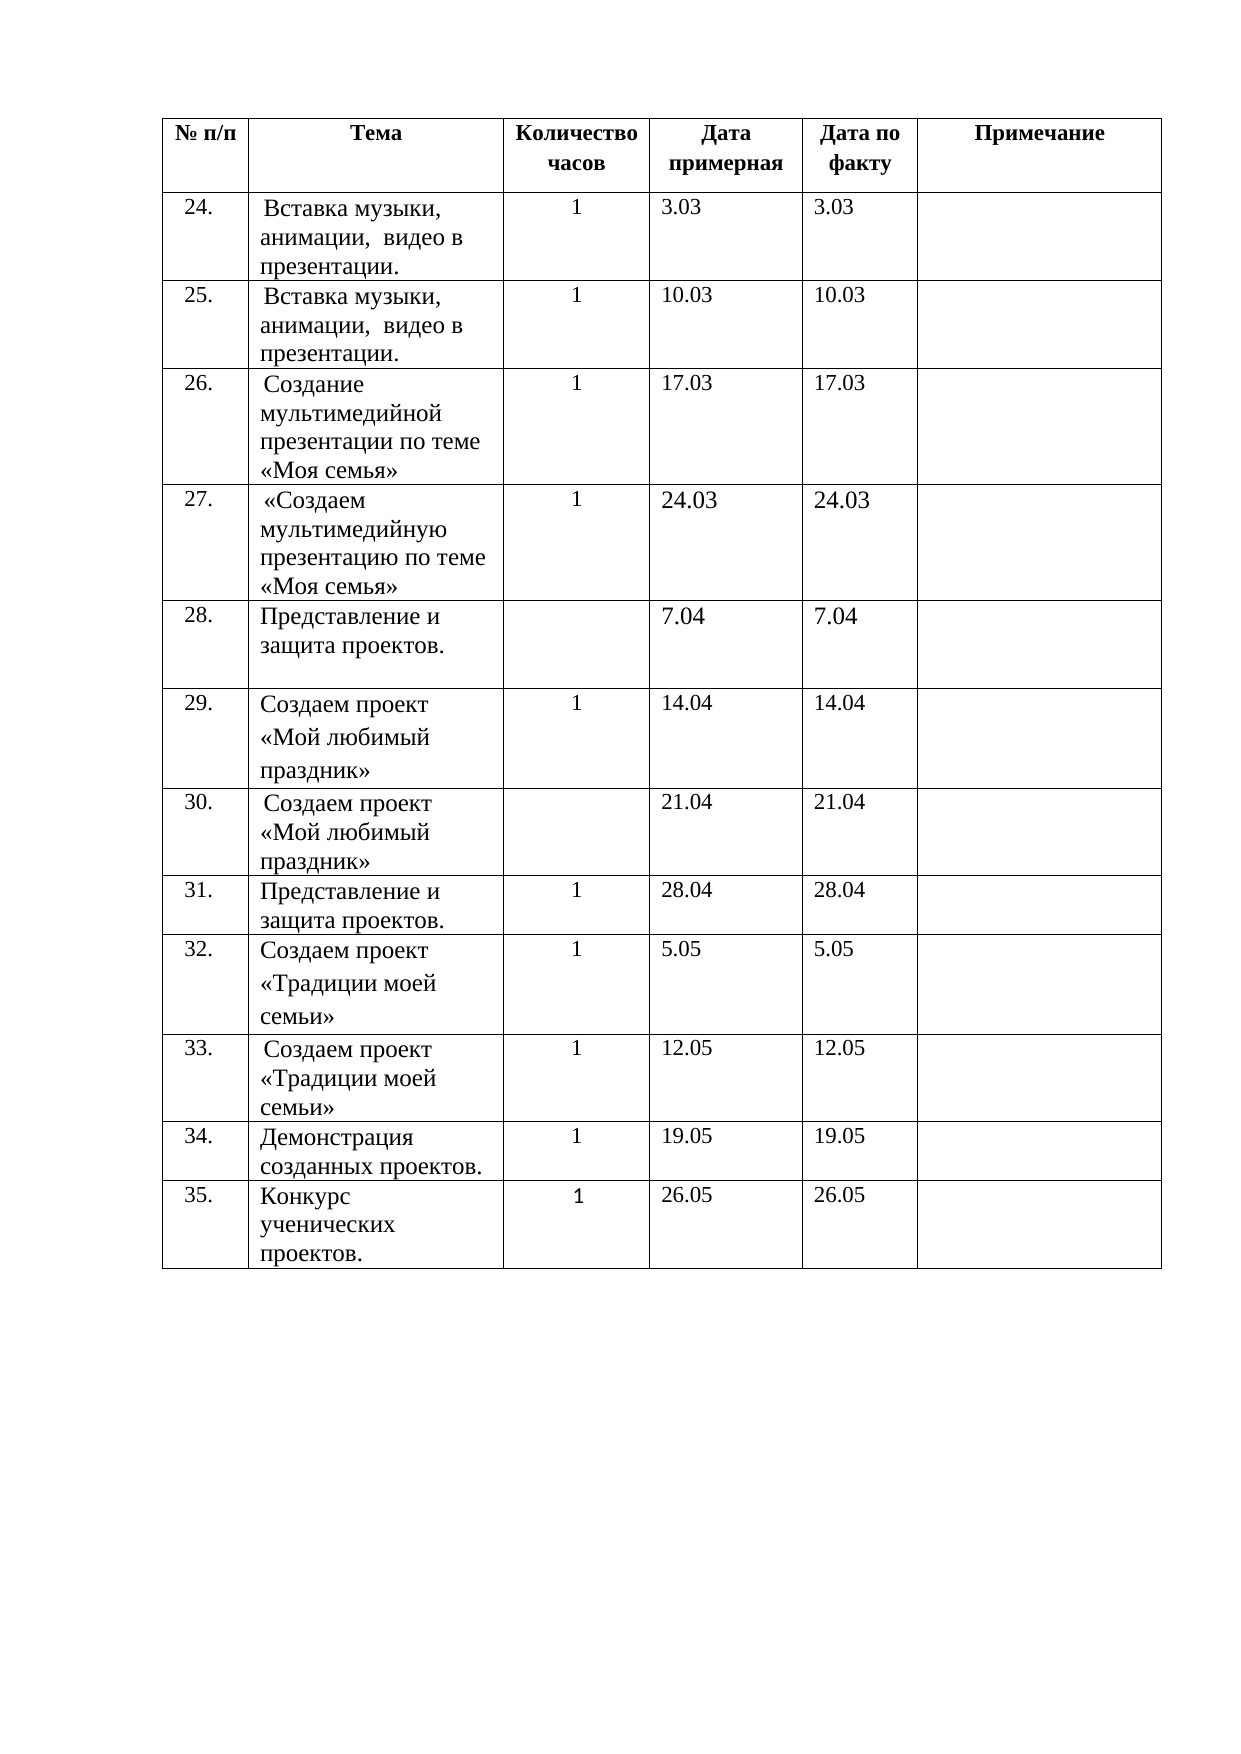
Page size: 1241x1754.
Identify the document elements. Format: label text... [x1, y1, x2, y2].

table_cell 1 [504, 485, 649, 600]
table_cell 12.05 [650, 1035, 802, 1121]
table_cell 19.05 [650, 1122, 802, 1180]
table_cell [918, 193, 1161, 280]
table_cell 1 [504, 1181, 649, 1268]
table_cell Создаем проект «Мой любимый праздник» [249, 789, 503, 875]
table_cell 7.04 [803, 601, 917, 688]
table_cell [504, 601, 649, 688]
table_cell 5.05 [650, 935, 802, 1033]
table_cell 28.04 [803, 876, 917, 934]
table_cell [918, 1122, 1161, 1180]
table_cell Представление и защита проектов. [249, 601, 503, 688]
table_header Примечание [918, 119, 1161, 192]
table_cell 7.04 [650, 601, 802, 688]
table_cell Вставка музыки, анимации, видео в презентации. [249, 193, 503, 280]
table_cell [918, 689, 1161, 787]
table_cell Создаем проект «Традиции моей семьи» [249, 935, 503, 1033]
table_cell [163, 485, 248, 600]
table_cell 26.05 [650, 1181, 802, 1268]
table_cell Создаем проект «Мой любимый праздник» [249, 689, 503, 787]
table_cell [163, 789, 248, 875]
table_cell [163, 369, 248, 484]
table_cell 14.04 [650, 689, 802, 787]
table_cell 1 [504, 369, 649, 484]
table_cell 10.03 [803, 281, 917, 368]
table_cell 1 [504, 281, 649, 368]
table_cell 17.03 [803, 369, 917, 484]
table_cell 3.03 [650, 193, 802, 280]
table_cell 1 [504, 935, 649, 1033]
table_cell 1 [504, 193, 649, 280]
table_header Дата примерная [650, 119, 802, 192]
table_cell 21.04 [650, 789, 802, 875]
table_cell [918, 935, 1161, 1033]
table_cell [918, 1181, 1161, 1268]
table_cell 28.04 [650, 876, 802, 934]
table_cell Конкурс ученических проектов. [249, 1181, 503, 1268]
table_cell 1 [504, 689, 649, 787]
table_header № п/п [163, 119, 248, 192]
table_header Количество часов [504, 119, 649, 192]
table_cell 14.04 [803, 689, 917, 787]
table_cell [504, 789, 649, 875]
table_cell «Создаем мультимедийную презентацию по теме «Моя семья» [249, 485, 503, 600]
table_cell 10.03 [650, 281, 802, 368]
table_cell 24.03 [803, 485, 917, 600]
table_cell [918, 601, 1161, 688]
table_cell [918, 485, 1161, 600]
table_header Тема [249, 119, 503, 192]
table_cell 1 [504, 876, 649, 934]
table_cell [163, 876, 248, 934]
table_cell [918, 876, 1161, 934]
table_cell 19.05 [803, 1122, 917, 1180]
table_cell Представление и защита проектов. [249, 876, 503, 934]
table_cell 24.03 [650, 485, 802, 600]
table_cell Демонстрация созданных проектов. [249, 1122, 503, 1180]
table_cell [163, 689, 248, 787]
table_cell [163, 1035, 248, 1121]
table_cell 17.03 [650, 369, 802, 484]
table_cell [163, 1181, 248, 1268]
table_cell Вставка музыки, анимации, видео в презентации. [249, 281, 503, 368]
table_cell [163, 281, 248, 368]
table_cell 26.05 [803, 1181, 917, 1268]
table_cell 1 [504, 1122, 649, 1180]
table_cell 5.05 [803, 935, 917, 1033]
table_cell 3.03 [803, 193, 917, 280]
table_cell [163, 193, 248, 280]
table_cell Создаем проект «Традиции моей семьи» [249, 1035, 503, 1121]
table_header Дата по факту [803, 119, 917, 192]
table_cell [163, 1122, 248, 1180]
table_cell [918, 369, 1161, 484]
table_cell [918, 1035, 1161, 1121]
table_cell 21.04 [803, 789, 917, 875]
table_cell 1 [504, 1035, 649, 1121]
table_cell [163, 601, 248, 688]
table_cell [918, 789, 1161, 875]
table_cell 12.05 [803, 1035, 917, 1121]
table_cell [163, 935, 248, 1033]
table_cell [918, 281, 1161, 368]
table_cell Создание мультимедийной презентации по теме «Моя семья» [249, 369, 503, 484]
